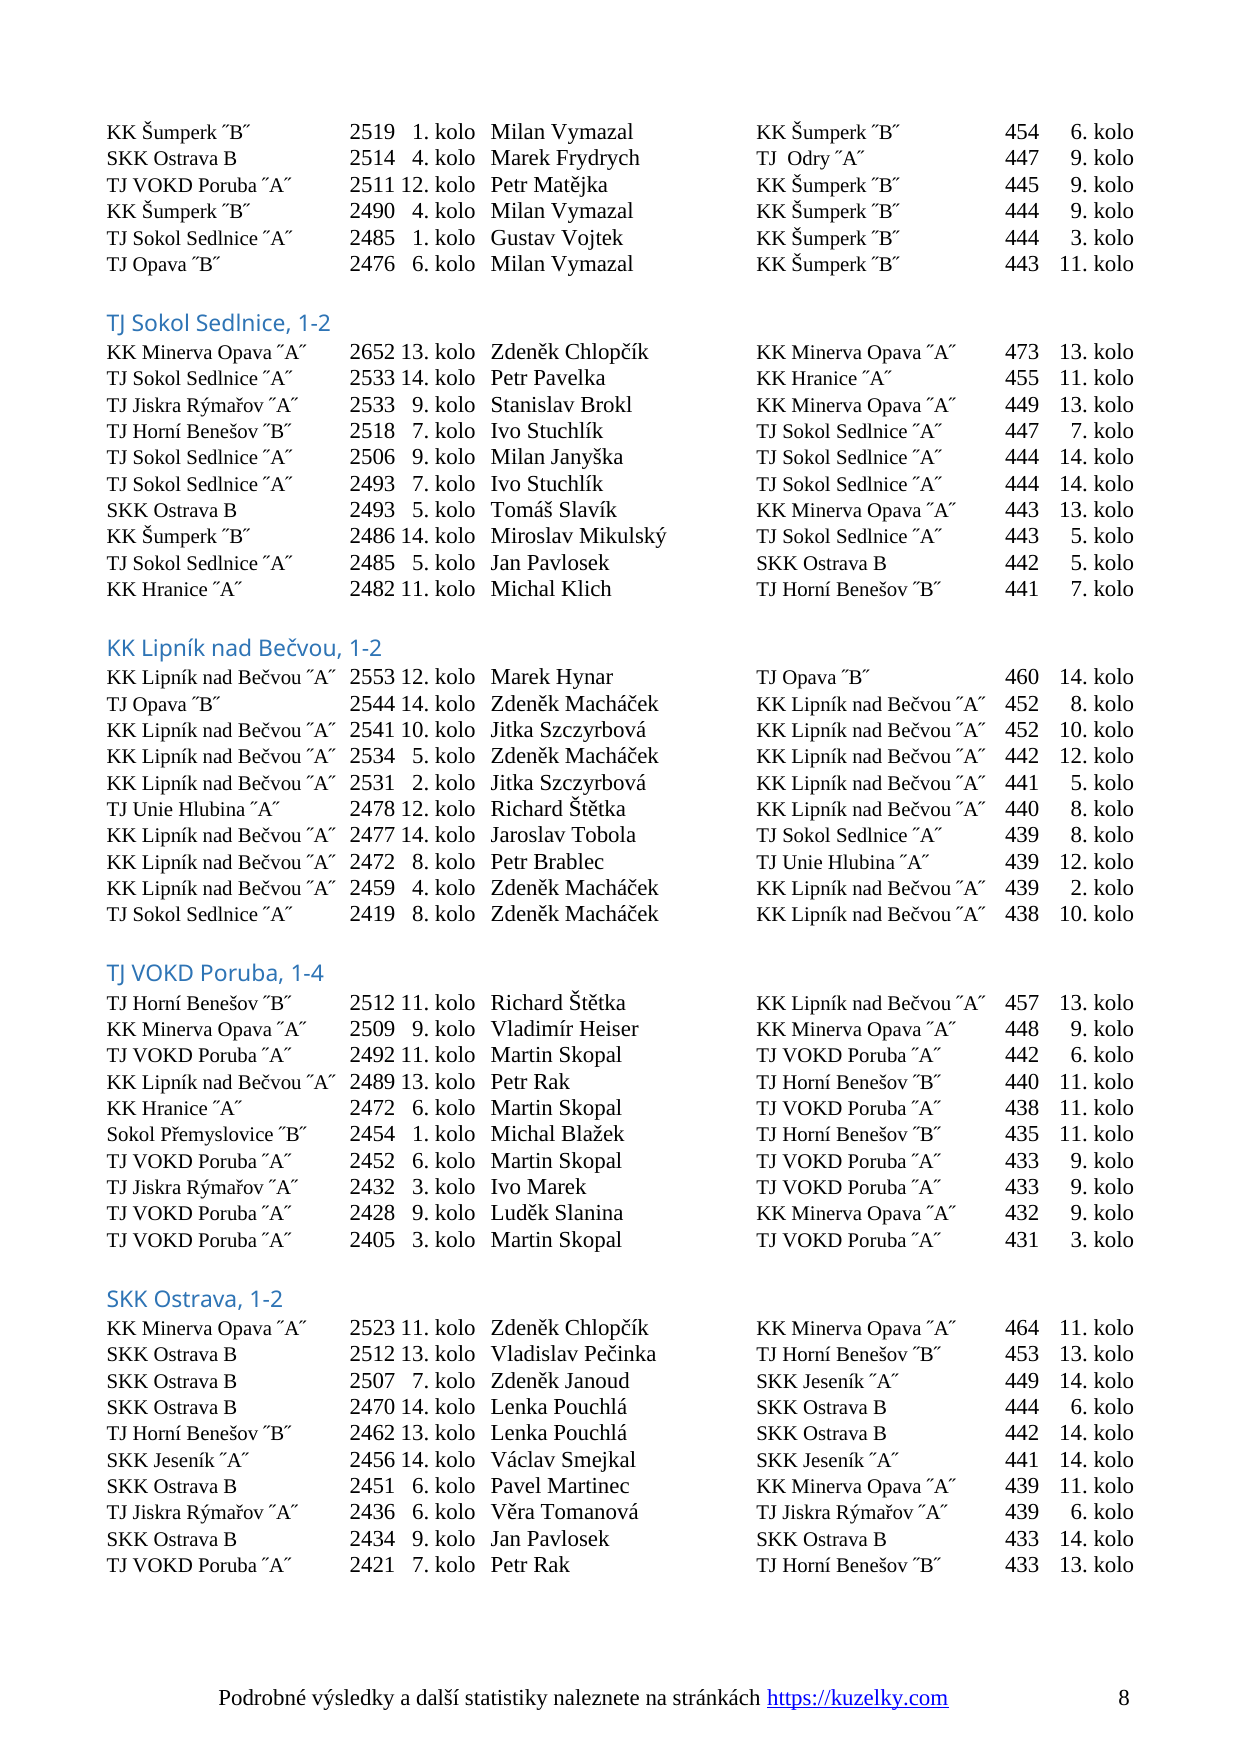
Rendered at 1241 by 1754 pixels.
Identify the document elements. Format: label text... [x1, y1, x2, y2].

text KK Minerva Opava ˝A˝ 2523 11. kolo Zdeněk Chlopčík KK Minerva Opava ˝A˝ 464 11. kolo [106, 1314, 1134, 1340]
text TJ Jiskra Rýmařov ˝A˝ 2432 3. kolo Ivo Marek TJ VOKD Poruba ˝A˝ 433 9. kolo [106, 1173, 1134, 1199]
text TJ Jiskra Rýmařov ˝A˝ 2436 6. kolo Věra Tomanová TJ Jiskra Rýmařov ˝A˝ 439 6. kolo [106, 1498, 1134, 1525]
text SKK Ostrava B 2507 7. kolo Zdeněk Janoud SKK Jeseník ˝A˝ 449 14. kolo [106, 1367, 1134, 1393]
text KK Hranice ˝A˝ 2472 6. kolo Martin Skopal TJ VOKD Poruba ˝A˝ 438 11. kolo [106, 1094, 1134, 1120]
text TJ VOKD Poruba ˝A˝ 2492 11. kolo Martin Skopal TJ VOKD Poruba ˝A˝ 442 6. kolo [106, 1041, 1134, 1068]
text TJ VOKD Poruba ˝A˝ 2421 7. kolo Petr Rak TJ Horní Benešov ˝B˝ 433 13. kolo [106, 1551, 1134, 1577]
text TJ Unie Hlubina ˝A˝ 2478 12. kolo Richard Štětka KK Lipník nad Bečvou ˝A˝ 440 8. kolo [106, 795, 1134, 821]
text TJ Opava ˝B˝ 2476 6. kolo Milan Vymazal KK Šumperk ˝B˝ 443 11. kolo [106, 250, 1134, 276]
text TJ Sokol Sedlnice ˝A˝ 2419 8. kolo Zdeněk Macháček KK Lipník nad Bečvou ˝A˝ 438 10. kolo [106, 901, 1134, 927]
text KK Minerva Opava ˝A˝ 2652 13. kolo Zdeněk Chlopčík KK Minerva Opava ˝A˝ 473 13. kolo [106, 338, 1134, 364]
text TJ Sokol Sedlnice ˝A˝ 2506 9. kolo Milan Janyška TJ Sokol Sedlnice ˝A˝ 444 14. kolo [106, 443, 1134, 470]
text TJ Opava ˝B˝ 2544 14. kolo Zdeněk Macháček KK Lipník nad Bečvou ˝A˝ 452 8. kolo [106, 690, 1134, 716]
text TJ Horní Benešov ˝B˝ 2512 11. kolo Richard Štětka KK Lipník nad Bečvou ˝A˝ 457 13. kolo [106, 989, 1134, 1015]
text KK Šumperk ˝B˝ 2519 1. kolo Milan Vymazal KK Šumperk ˝B˝ 454 6. kolo [106, 118, 1134, 144]
text TJ Jiskra Rýmařov ˝A˝ 2533 9. kolo Stanislav Brokl KK Minerva Opava ˝A˝ 449 13. kolo [106, 391, 1134, 417]
text SKK Ostrava B 2470 14. kolo Lenka Pouchlá SKK Ostrava B 444 6. kolo [106, 1393, 1134, 1419]
text SKK Jeseník ˝A˝ 2456 14. kolo Václav Smejkal SKK Jeseník ˝A˝ 441 14. kolo [106, 1446, 1134, 1472]
text KK Lipník nad Bečvou ˝A˝ 2489 13. kolo Petr Rak TJ Horní Benešov ˝B˝ 440 11. kolo [106, 1068, 1134, 1094]
text SKK Ostrava B 2434 9. kolo Jan Pavlosek SKK Ostrava B 433 14. kolo [106, 1525, 1134, 1551]
text SKK Ostrava B 2514 4. kolo Marek Frydrych TJ Odry ˝A˝ 447 9. kolo [106, 144, 1134, 171]
text TJ Sokol Sedlnice ˝A˝ 2485 1. kolo Gustav Vojtek KK Šumperk ˝B˝ 444 3. kolo [106, 223, 1134, 250]
text KK Lipník nad Bečvou ˝A˝ 2459 4. kolo Zdeněk Macháček KK Lipník nad Bečvou ˝A˝ 439 2. kolo [106, 874, 1134, 901]
text TJ Sokol Sedlnice ˝A˝ 2493 7. kolo Ivo Stuchlík TJ Sokol Sedlnice ˝A˝ 444 14. kolo [106, 470, 1134, 496]
text TJ Sokol Sedlnice ˝A˝ 2485 5. kolo Jan Pavlosek SKK Ostrava B 442 5. kolo [106, 549, 1134, 575]
text TJ VOKD Poruba ˝A˝ 2405 3. kolo Martin Skopal TJ VOKD Poruba ˝A˝ 431 3. kolo [106, 1226, 1134, 1252]
text KK Šumperk ˝B˝ 2490 4. kolo Milan Vymazal KK Šumperk ˝B˝ 444 9. kolo [106, 197, 1134, 223]
text TJ VOKD Poruba ˝A˝ 2452 6. kolo Martin Skopal TJ VOKD Poruba ˝A˝ 433 9. kolo [106, 1147, 1134, 1173]
text Sokol Přemyslovice ˝B˝ 2454 1. kolo Michal Blažek TJ Horní Benešov ˝B˝ 435 11. kolo [106, 1120, 1134, 1147]
text TJ Horní Benešov ˝B˝ 2462 13. kolo Lenka Pouchlá SKK Ostrava B 442 14. kolo [106, 1419, 1134, 1446]
text TJ Sokol Sedlnice ˝A˝ 2533 14. kolo Petr Pavelka KK Hranice ˝A˝ 455 11. kolo [106, 364, 1134, 391]
subtitle TJ Sokol Sedlnice, 1-2 [106, 307, 1134, 338]
text KK Lipník nad Bečvou ˝A˝ 2553 12. kolo Marek Hynar TJ Opava ˝B˝ 460 14. kolo [106, 663, 1134, 690]
text TJ VOKD Poruba ˝A˝ 2511 12. kolo Petr Matějka KK Šumperk ˝B˝ 445 9. kolo [106, 171, 1134, 197]
text SKK Ostrava B 2451 6. kolo Pavel Martinec KK Minerva Opava ˝A˝ 439 11. kolo [106, 1472, 1134, 1498]
subtitle SKK Ostrava, 1-2 [106, 1283, 1134, 1314]
text SKK Ostrava B 2493 5. kolo Tomáš Slavík KK Minerva Opava ˝A˝ 443 13. kolo [106, 496, 1134, 522]
text KK Lipník nad Bečvou ˝A˝ 2531 2. kolo Jitka Szczyrbová KK Lipník nad Bečvou ˝A˝ 441 5. kolo [106, 769, 1134, 795]
subtitle KK Lipník nad Bečvou, 1-2 [106, 632, 1134, 663]
text KK Šumperk ˝B˝ 2486 14. kolo Miroslav Mikulský TJ Sokol Sedlnice ˝A˝ 443 5. kolo [106, 522, 1134, 549]
text KK Hranice ˝A˝ 2482 11. kolo Michal Klich TJ Horní Benešov ˝B˝ 441 7. kolo [106, 575, 1134, 602]
text SKK Ostrava B 2512 13. kolo Vladislav Pečinka TJ Horní Benešov ˝B˝ 453 13. kolo [106, 1340, 1134, 1367]
text TJ Horní Benešov ˝B˝ 2518 7. kolo Ivo Stuchlík TJ Sokol Sedlnice ˝A˝ 447 7. kolo [106, 417, 1134, 443]
text KK Lipník nad Bečvou ˝A˝ 2477 14. kolo Jaroslav Tobola TJ Sokol Sedlnice ˝A˝ 439 8. kolo [106, 821, 1134, 848]
text KK Minerva Opava ˝A˝ 2509 9. kolo Vladimír Heiser KK Minerva Opava ˝A˝ 448 9. kolo [106, 1015, 1134, 1041]
subtitle TJ VOKD Poruba, 1-4 [106, 957, 1134, 989]
text KK Lipník nad Bečvou ˝A˝ 2541 10. kolo Jitka Szczyrbová KK Lipník nad Bečvou ˝A˝ 452 10. kolo [106, 716, 1134, 742]
text KK Lipník nad Bečvou ˝A˝ 2472 8. kolo Petr Brablec TJ Unie Hlubina ˝A˝ 439 12. kolo [106, 848, 1134, 874]
text KK Lipník nad Bečvou ˝A˝ 2534 5. kolo Zdeněk Macháček KK Lipník nad Bečvou ˝A˝ 442 12. kolo [106, 742, 1134, 769]
text TJ VOKD Poruba ˝A˝ 2428 9. kolo Luděk Slanina KK Minerva Opava ˝A˝ 432 9. kolo [106, 1199, 1134, 1226]
